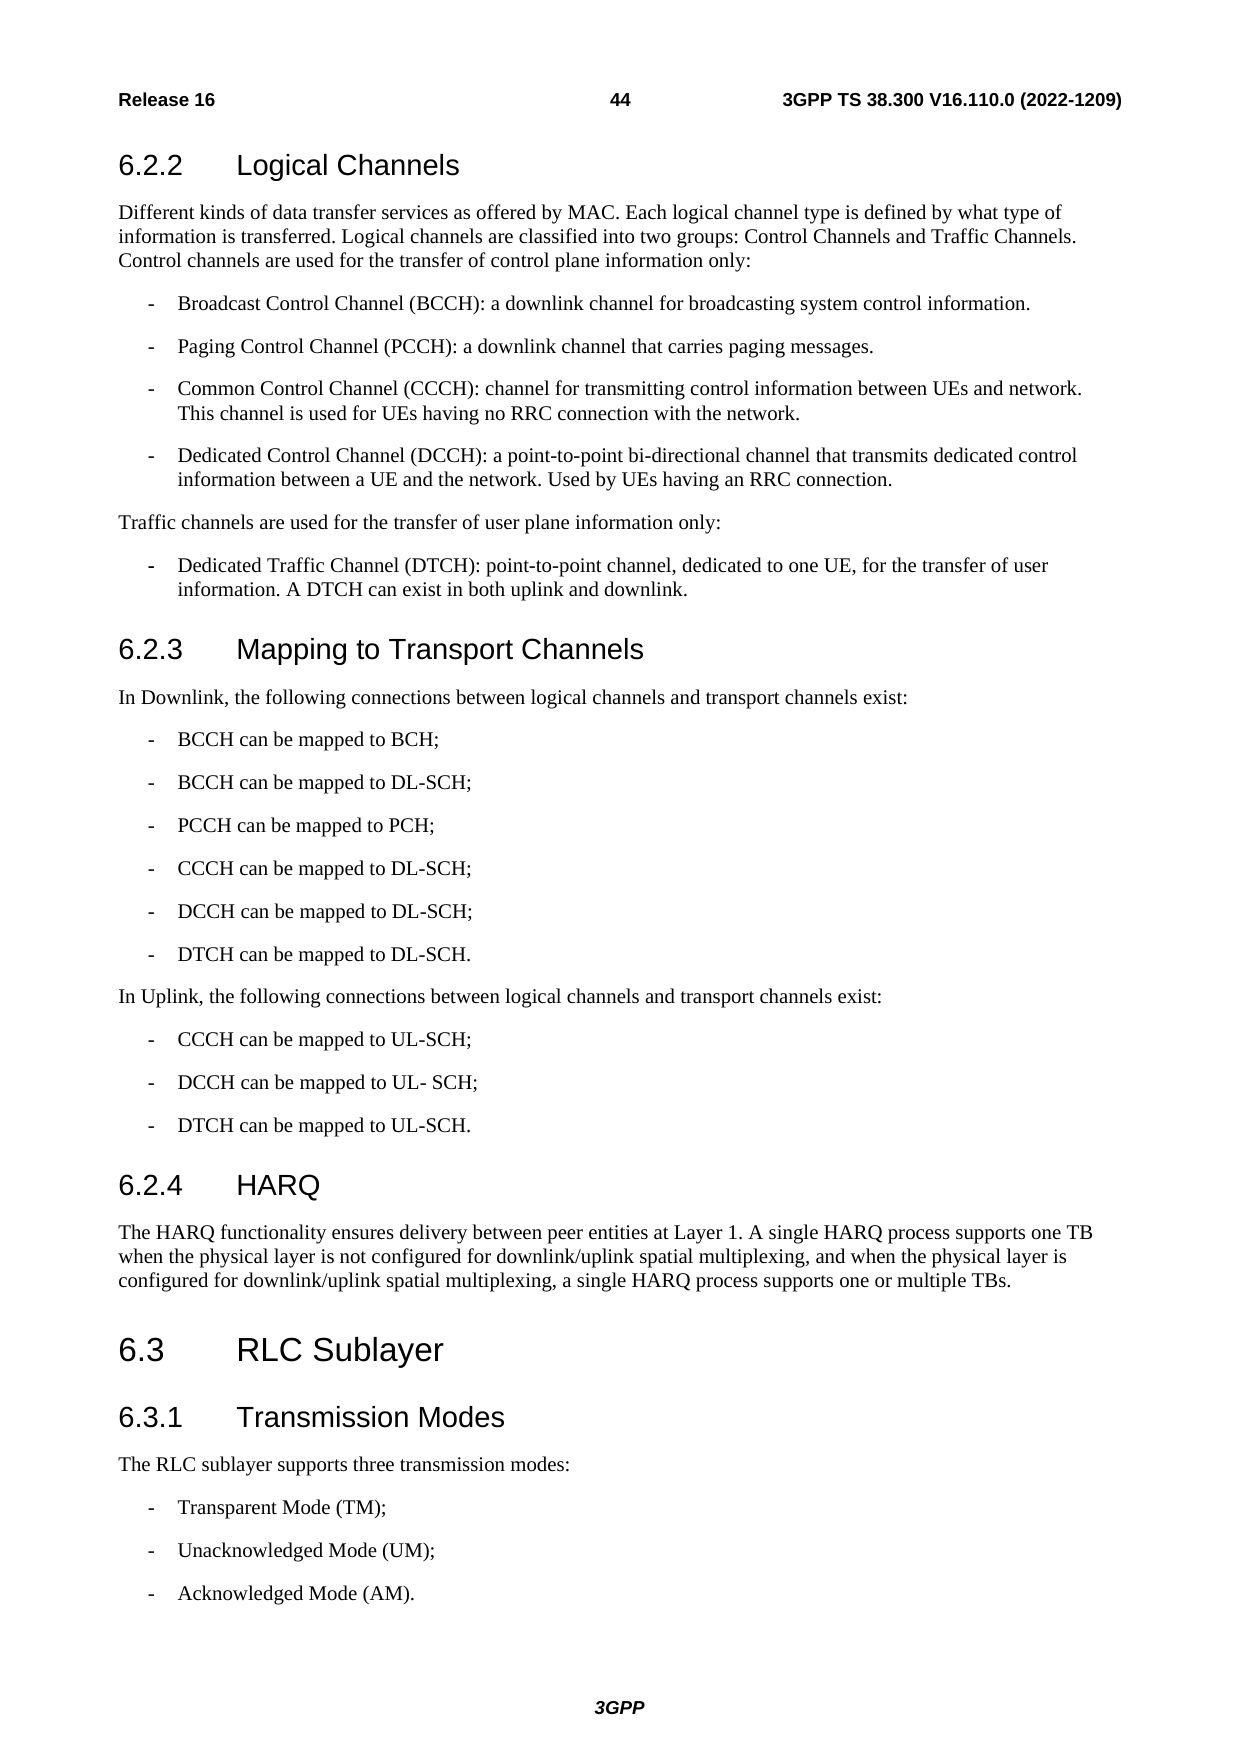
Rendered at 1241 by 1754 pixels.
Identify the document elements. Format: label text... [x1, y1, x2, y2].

text - Common Control Channel (CCCH): channel for transmitting control information between UEs and network. This channel is used for UEs having no RRC connection with the network. [148, 376, 1122, 424]
text - PCCH can be mapped to PCH; [148, 813, 1122, 837]
subtitle 6.2.2 Logical Channels [118, 147, 1122, 181]
text - DTCH can be mapped to UL-SCH. [148, 1113, 1122, 1137]
text In Uplink, the following connections between logical channels and transport channels exist: [118, 984, 1122, 1008]
subtitle 6.2.4 HARQ [118, 1168, 1122, 1202]
text - Unacknowledged Mode (UM); [148, 1538, 1122, 1562]
subtitle 6.3.1 Transmission Modes [118, 1400, 1122, 1433]
text - Dedicated Control Channel (DCCH): a point-to-point bi-directional channel that transmits dedicated control information between a UE and the network. Used by UEs having an RRC connection. [148, 443, 1122, 491]
text - BCCH can be mapped to DL-SCH; [148, 770, 1122, 794]
text The RLC sublayer supports three transmission modes: [118, 1452, 1122, 1476]
text - DTCH can be mapped to DL-SCH. [148, 941, 1122, 966]
text Traffic channels are used for the transfer of user plane information only: [118, 510, 1122, 534]
text The HARQ functionality ensures delivery between peer entities at Layer 1. A single HARQ process supports one TB when the physical layer is not configured for downlink/uplink spatial multiplexing, and when the physical layer is configured for downlink/uplink spatial multiplexing, a single HARQ process supports one or multiple TBs. [118, 1220, 1122, 1292]
subtitle 6.2.3 Mapping to Transport Channels [118, 632, 1122, 666]
text - Paging Control Channel (PCCH): a downlink channel that carries paging messages. [148, 333, 1122, 358]
text - Dedicated Traffic Channel (DTCH): point-to-point channel, dedicated to one UE, for the transfer of user information. A DTCH can exist in both uplink and downlink. [148, 553, 1122, 601]
subtitle 6.3 RLC Sublayer [118, 1330, 1122, 1368]
text Different kinds of data transfer services as offered by MAC. Each logical channel type is defined by what type of information is transferred. Logical channels are classified into two groups: Control Channels and Traffic Channels. Control channels are used for the transfer of control plane information only: [118, 200, 1122, 272]
text - DCCH can be mapped to UL- SCH; [148, 1070, 1122, 1094]
text - Transparent Mode (TM); [148, 1495, 1122, 1519]
text In Downlink, the following connections between logical channels and transport channels exist: [118, 684, 1122, 709]
text - Broadcast Control Channel (BCCH): a downlink channel for broadcasting system control information. [148, 291, 1122, 315]
text - DCCH can be mapped to DL-SCH; [148, 899, 1122, 923]
text - BCCH can be mapped to BCH; [148, 727, 1122, 751]
text - Acknowledged Mode (AM). [148, 1580, 1122, 1604]
text - CCCH can be mapped to DL-SCH; [148, 856, 1122, 880]
text - CCCH can be mapped to UL-SCH; [148, 1027, 1122, 1051]
